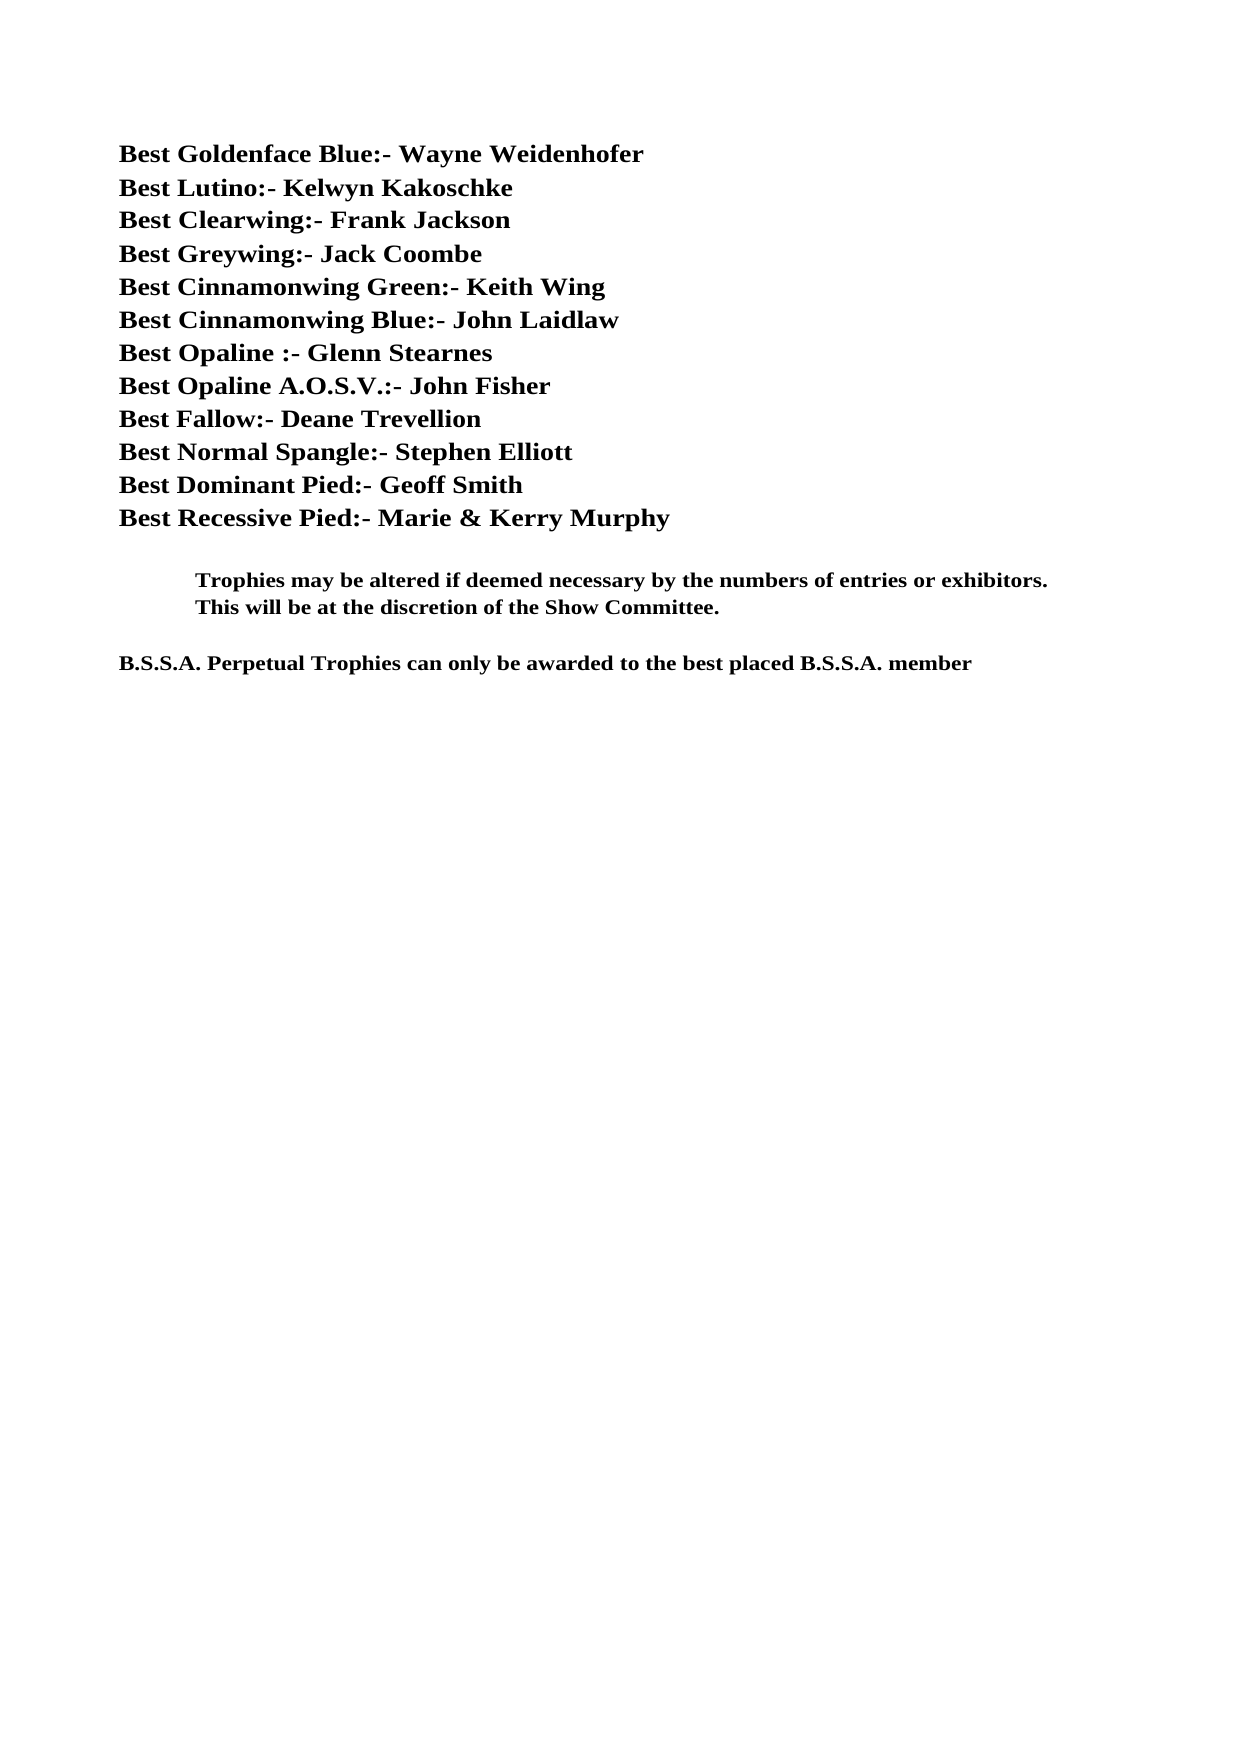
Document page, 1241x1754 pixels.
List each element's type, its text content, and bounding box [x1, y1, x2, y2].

text Best Opaline :- Glenn Stearnes Best Opaline A.O.S.V.:- John Fisher [119, 338, 961, 399]
text Best Fallow:- Deane Trevellion [119, 404, 961, 432]
text B.S.S.A. Perpetual Trophies can only be awarded to the best placed B.S.S.A. member [119, 652, 1138, 676]
text Best Dominant Pied:- Geoff Smith [119, 470, 961, 498]
text Best Clearwing:- Frank Jackson [119, 206, 961, 234]
text Best Goldenface Blue:- Wayne Weidenhofer Best Lutino:- Kelwyn Kakoschke [119, 139, 961, 201]
text Best Cinnamonwing Green:- Keith Wing [119, 272, 961, 300]
text Best Greywing:- Jack Coombe [119, 239, 961, 267]
text Best Normal Spangle:- Stephen Elliott [119, 437, 961, 466]
text Best Cinnamonwing Blue:- John Laidlaw [119, 305, 961, 333]
text Trophies may be altered if deemed necessary by the numbers of entries or exhibitors. This will be at the discretion of the Show Committee. [195, 566, 1059, 620]
text Best Recessive Pied:- Marie & Kerry Murphy [119, 503, 961, 532]
